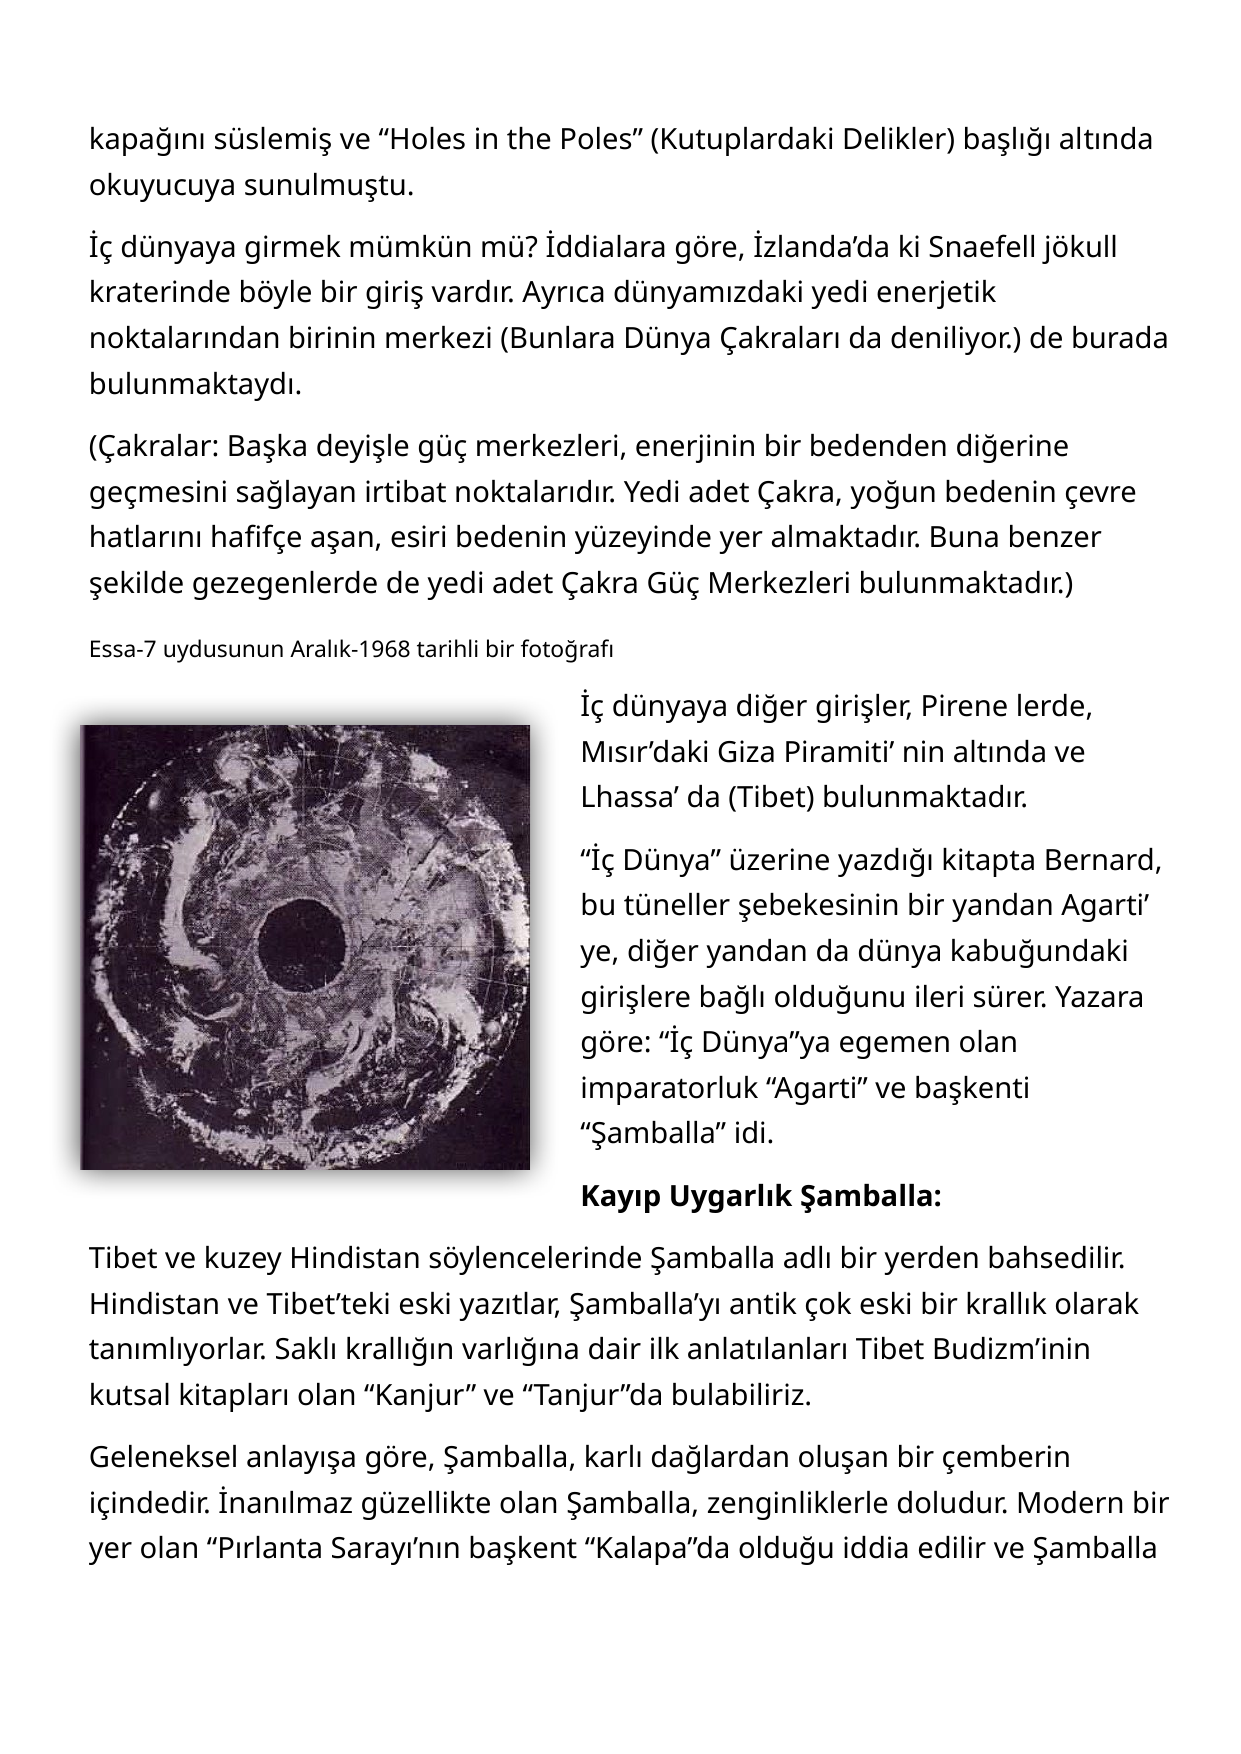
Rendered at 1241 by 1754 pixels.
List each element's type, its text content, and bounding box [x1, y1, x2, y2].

text İç dünyaya girmek mümkün mü? İddialara göre, İzlanda’da ki Snaefell jökull kraterinde böyle bir giriş vardır. Ayrıca dünyamızdaki yedi enerjetik noktalarından birinin merkezi (Bunlara Dünya Çakraları da deniliyor.) de burada bulunmaktaydı. [89, 226, 1181, 403]
text “İç Dünya” üzerine yazdığı kitapta Bernard, bu tüneller şebekesinin bir yandan Agarti’ ye, diğer yandan da dünya kabuğundaki girişlere bağlı olduğunu ileri sürer. Yazara göre: “İç Dünya”ya egemen olan imparatorluk “Agarti” ve başkenti “Şamballa” idi. [552, 839, 1181, 1152]
text Essa-7 uydusunun Aralık-1968 tarihli bir fotoğrafı [89, 633, 1181, 664]
text İç dünyaya diğer girişler, Pirene lerde, Mısır’daki Giza Piramiti’ nin altında ve Lhassa’ da (Tibet) bulunmaktadır. [89, 685, 1181, 816]
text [89, 1436, 1181, 1567]
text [89, 118, 1181, 203]
text (Çakralar: Başka deyişle güç merkezleri, enerjinin bir bedenden diğerine geçmesini sağlayan irtibat noktalarıdır. Yedi adet Çakra, yoğun bedenin çevre hatlarını hafifçe aşan, esiri bedenin yüzeyinde yer almaktadır. Buna benzer şekilde gezegenlerde de yedi adet Çakra Güç Merkezleri bulunmaktadır.) [89, 425, 1181, 602]
picture [80, 725, 531, 1170]
text Tibet ve kuzey Hindistan söylencelerinde Şamballa adlı bir yerden bahsedilir. Hindistan ve Tibet’teki eski yazıtlar, Şamballa’yı antik çok eski bir krallık olarak tanımlıyorlar. Saklı krallığın varlığına dair ilk anlatılanları Tibet Budizm’inin kutsal kitapları olan “Kanjur” ve “Tanjur”da bulabiliriz. [89, 1237, 1181, 1414]
text Kayıp Uygarlık Şamballa: [89, 1175, 1181, 1215]
